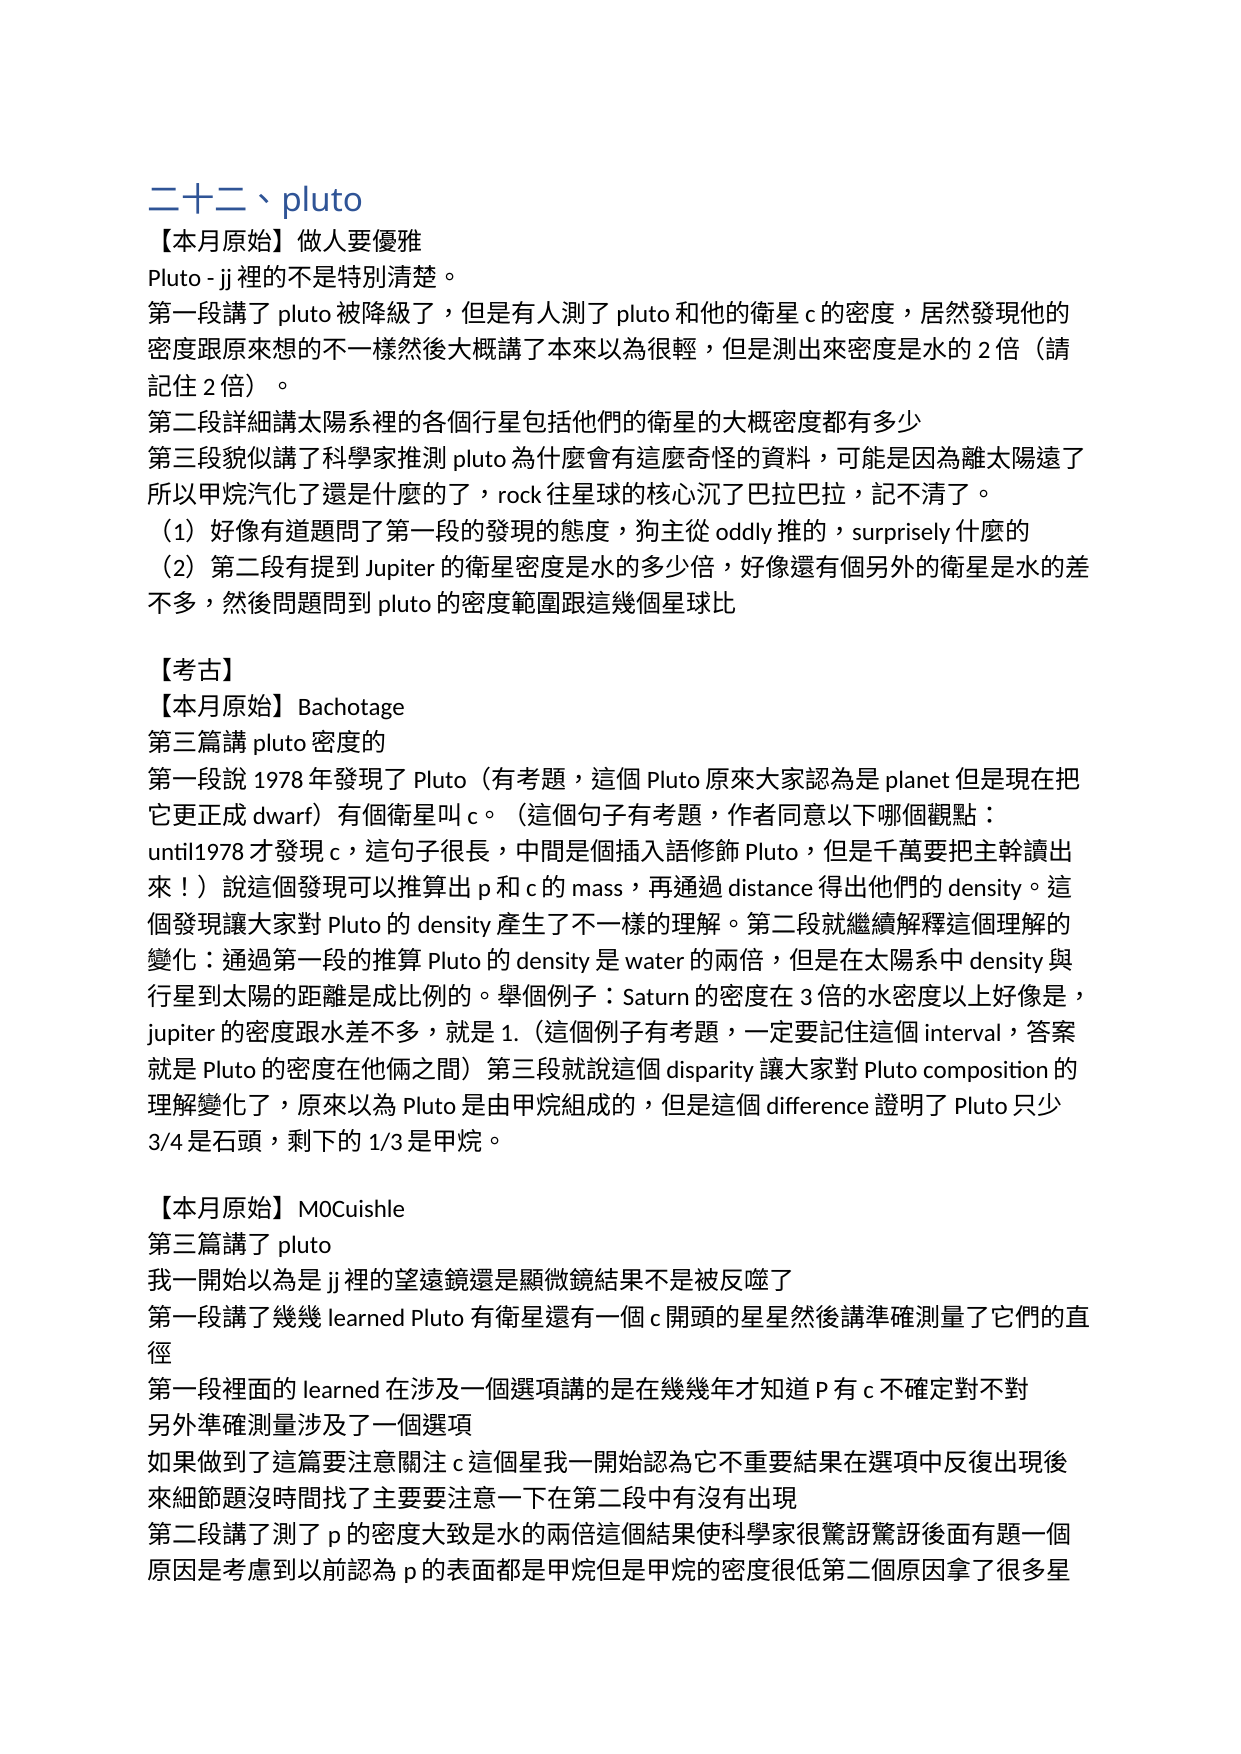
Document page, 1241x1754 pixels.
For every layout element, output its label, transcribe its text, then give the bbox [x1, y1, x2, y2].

text 【本月原始】做人要優雅 [148, 221, 1093, 257]
subtitle 二十二、pluto [148, 173, 1093, 221]
text 第一段講了pluto被降級了，但是有人測了pluto和他的衛星c的密度，居然發現他的密度跟原來想的不一樣然後大概講了本來以為很輕，但是測出來密度是水的2倍（請記住2倍）。 [148, 293, 1093, 402]
text 【本月原始】Bachotage [148, 687, 1093, 723]
text 【考古】 [148, 650, 1093, 687]
text 我一開始以為是jj裡的望遠鏡還是顯微鏡結果不是被反噬了 [148, 1261, 1093, 1297]
text 第一段裡面的learned在涉及一個選項講的是在幾幾年才知道P有c 不確定對不對 [148, 1369, 1093, 1406]
text 另外準確測量涉及了一個選項 [148, 1406, 1093, 1442]
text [148, 1514, 1093, 1587]
text （1）好像有道題問了第一段的發現的態度，狗主從oddly推的，surprisely什麼的 [148, 511, 1093, 547]
text 第二段詳細講太陽系裡的各個行星包括他們的衛星的大概密度都有多少 [148, 402, 1093, 438]
text 第一段講了幾幾learned Pluto 有衛星還有一個c開頭的星星然後講準確測量了它們的直徑 [148, 1297, 1093, 1369]
text （2）第二段有提到Jupiter的衛星密度是水的多少倍，好像還有個另外的衛星是水的差不多，然後問題問到pluto的密度範圍跟這幾個星球比 [148, 547, 1093, 620]
text 如果做到了這篇要注意關注c這個星我一開始認為它不重要結果在選項中反復出現後來細節題沒時間找了主要要注意一下在第二段中有沒有出現 [148, 1442, 1093, 1514]
text Pluto - jj裡的不是特別清楚。 [148, 257, 1093, 293]
text 第三篇講了pluto [148, 1224, 1093, 1261]
text 【本月原始】M0Cuishle [148, 1188, 1093, 1224]
text 第三段貌似講了科學家推測pluto為什麼會有這麼奇怪的資料，可能是因為離太陽遠了所以甲烷汽化了還是什麼的了，rock往星球的核心沉了巴拉巴拉，記不清了。 [148, 438, 1093, 511]
text 第一段說1978年發現了Pluto（有考題，這個Pluto原來大家認為是planet但是現在把它更正成dwarf）有個衛星叫c。（這個句子有考題，作者同意以下哪個觀點：until1978才發現c，這句子很長，中間是個插入語修飾Pluto，但是千萬要把主幹讀出來！）說這個發現可以推算出p和c的mass，再通過distance得出他們的density。這個發現讓大家對Pluto 的 density產生了不一樣的理解。第二段就繼續解釋這個理解的變化：通過第一段的推算Pluto的density是water的兩倍，但是在太陽系中density與行星到太陽的距離是成比例的。舉個例子：Saturn的密度在3倍的水密度以上好像是，jupiter的密度跟水差不多，就是1.（這個例子有考題，一定要記住這個interval，答案就是Pluto的密度在他倆之間）第三段就說這個disparity讓大家對Pluto composition的理解變化了，原來以為Pluto是由甲烷組成的，但是這個difference證明了Pluto只少3/4是石頭，剩下的1/3是甲烷。 [148, 759, 1093, 1158]
text 第三篇講pluto密度的 [148, 723, 1093, 759]
